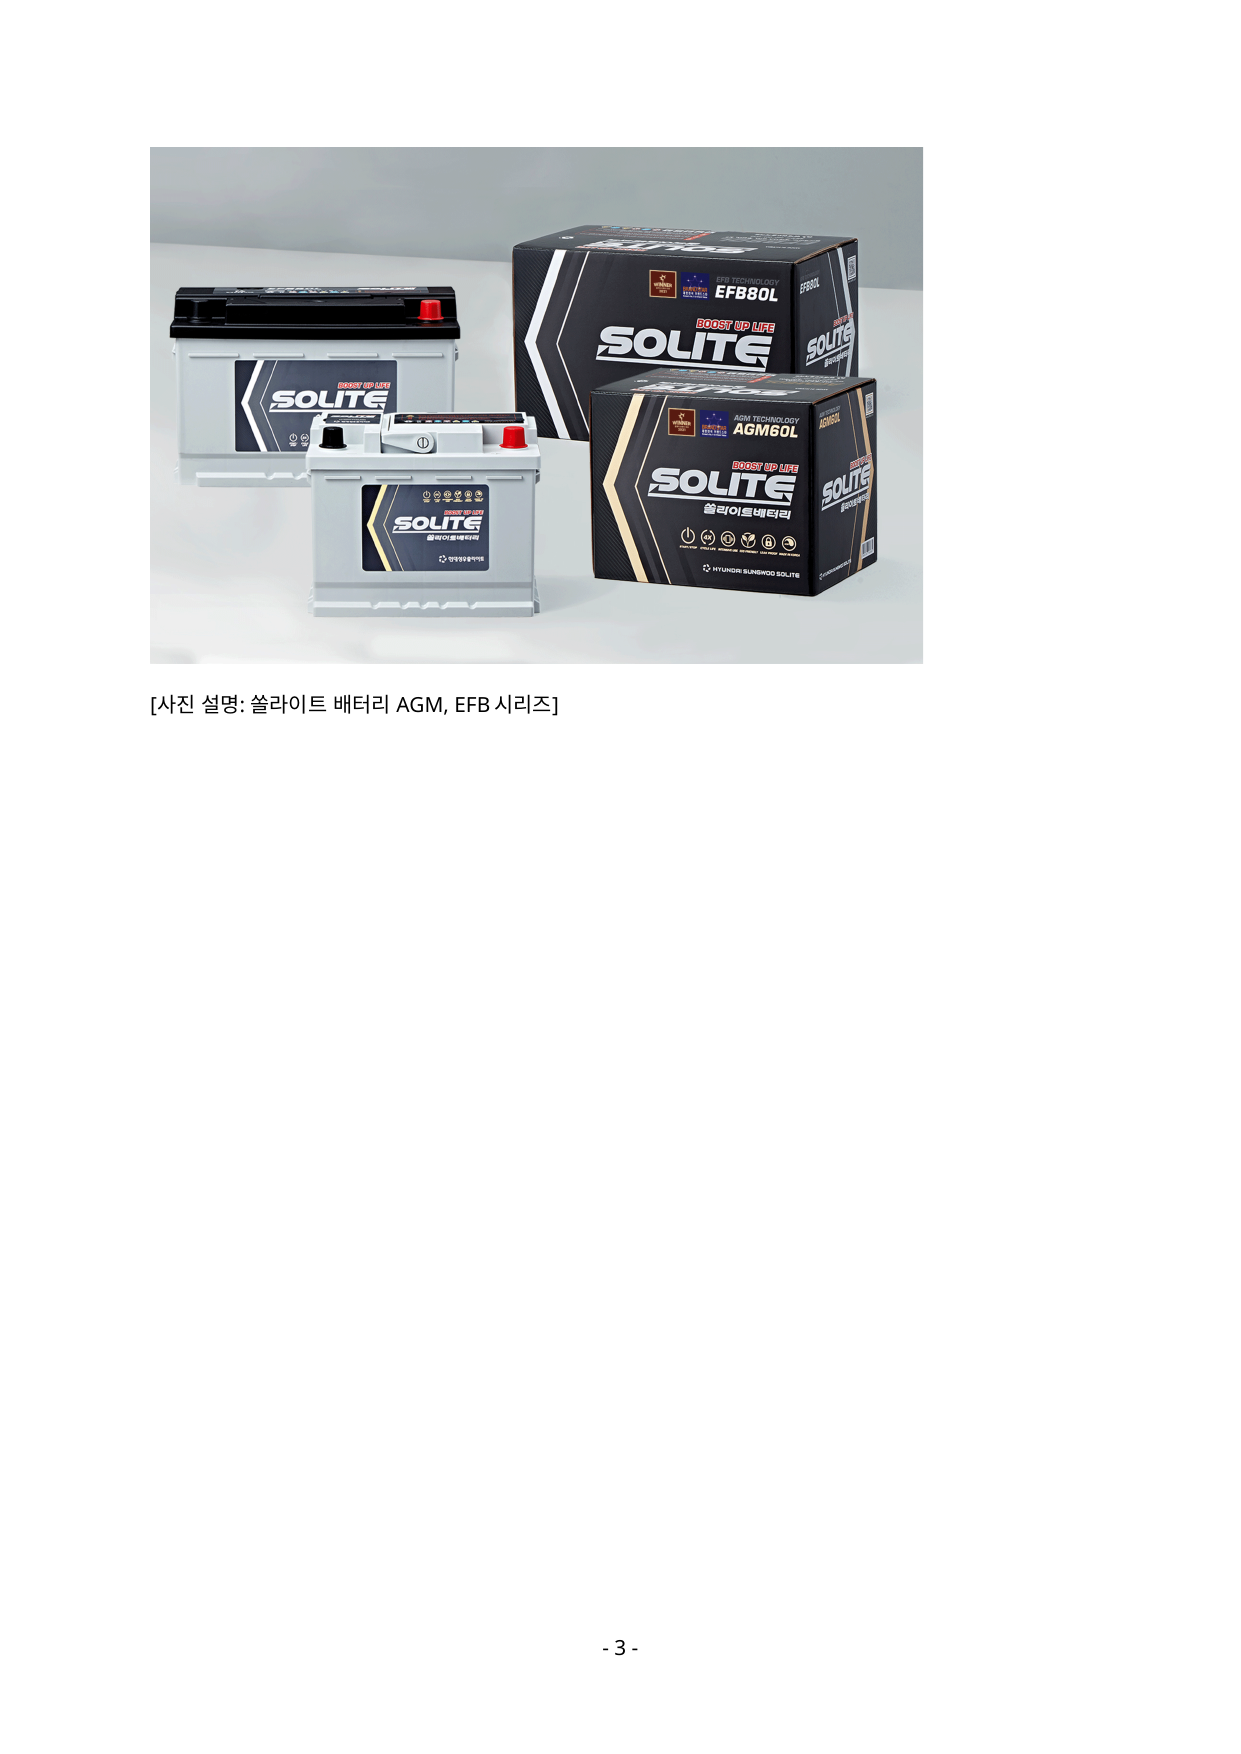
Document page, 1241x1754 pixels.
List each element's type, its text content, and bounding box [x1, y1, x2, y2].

picture [150, 147, 924, 664]
text [사진 설명: 쏠라이트 배터리 AGM, EFB시리즈] [150, 688, 1090, 718]
